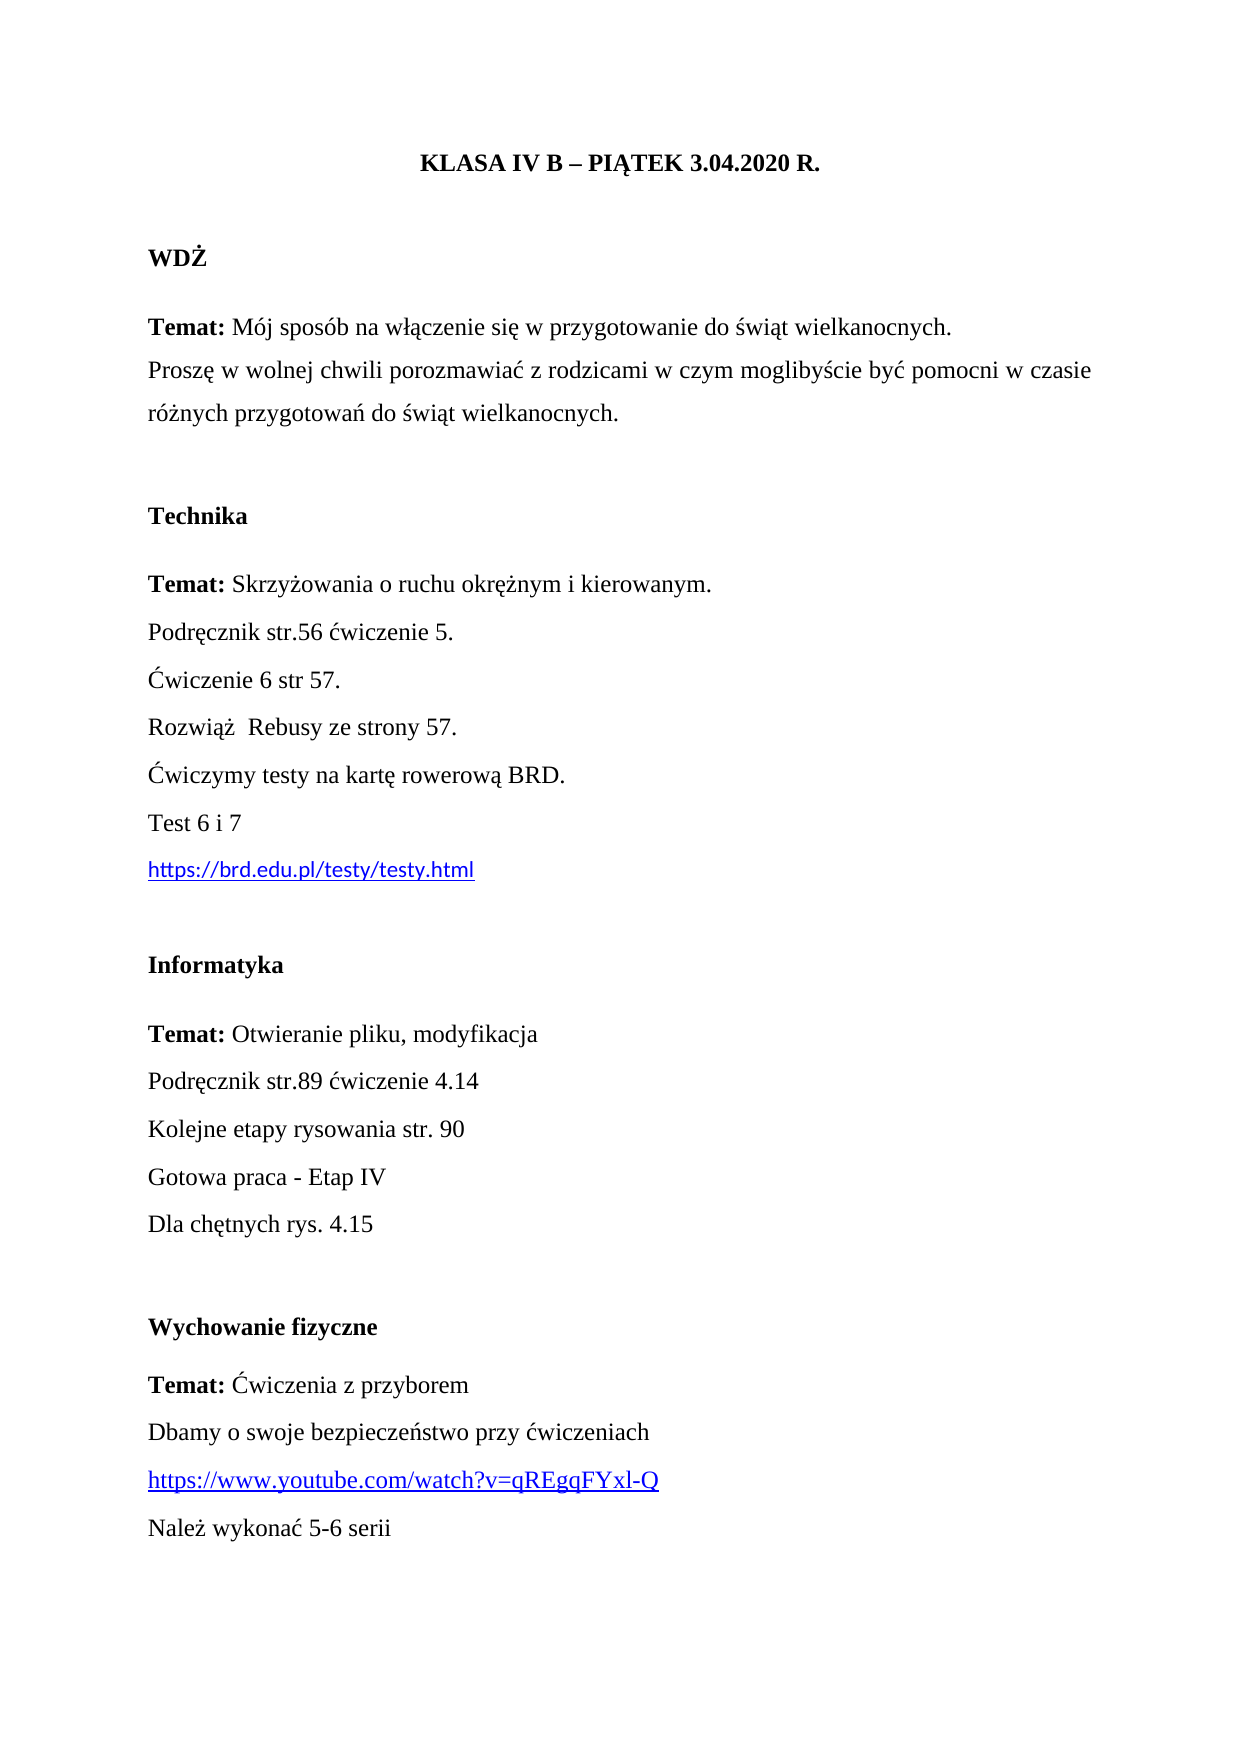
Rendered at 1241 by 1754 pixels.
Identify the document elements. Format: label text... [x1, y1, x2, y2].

text Ćwiczymy testy na kartę rowerową BRD. [148, 760, 1093, 789]
text https://brd.edu.pl/testy/testy.html [148, 856, 1093, 883]
text Należ wykonać 5-6 serii [148, 1513, 1093, 1542]
text Technika [148, 501, 1093, 529]
text Temat: Skrzyżowania o ruchu okrężnym i kierowanym. [148, 569, 1093, 598]
text Gotowa praca - Etap IV [148, 1162, 1093, 1191]
text Dbamy o swoje bezpieczeństwo przy ćwiczeniach [148, 1417, 1093, 1446]
text KLASA IV B – PIĄTEK 3.04.2020 R. [148, 148, 1093, 176]
text Temat: Otwieranie pliku, modyfikacja [148, 1019, 1093, 1047]
text Ćwiczenie 6 str 57. [148, 665, 1093, 693]
text Kolejne etapy rysowania str. 90 [148, 1114, 1093, 1143]
text Test 6 i 7 [148, 808, 1093, 837]
text Proszę w wolnej chwili porozmawiać z rodzicami w czym moglibyście być pomocni w czasie różnych przygotowań do świąt wielkanocnych. [148, 355, 1093, 427]
text https://www.youtube.com/watch?v=qREgqFYxl-Q [148, 1465, 1093, 1494]
text Temat: Mój sposób na włączenie się w przygotowanie do świąt wielkanocnych. [148, 312, 1093, 340]
text Podręcznik str.56 ćwiczenie 5. [148, 617, 1093, 646]
text Dla chętnych rys. 4.15 [148, 1209, 1093, 1238]
text Rozwiąż Rebusy ze strony 57. [148, 712, 1093, 741]
text Temat: Ćwiczenia z przyborem [148, 1370, 1093, 1398]
text Informatyka [148, 950, 1093, 979]
text Podręcznik str.89 ćwiczenie 4.14 [148, 1066, 1093, 1095]
text Wychowanie fizyczne [148, 1312, 1093, 1341]
text WDŻ [148, 243, 1093, 272]
